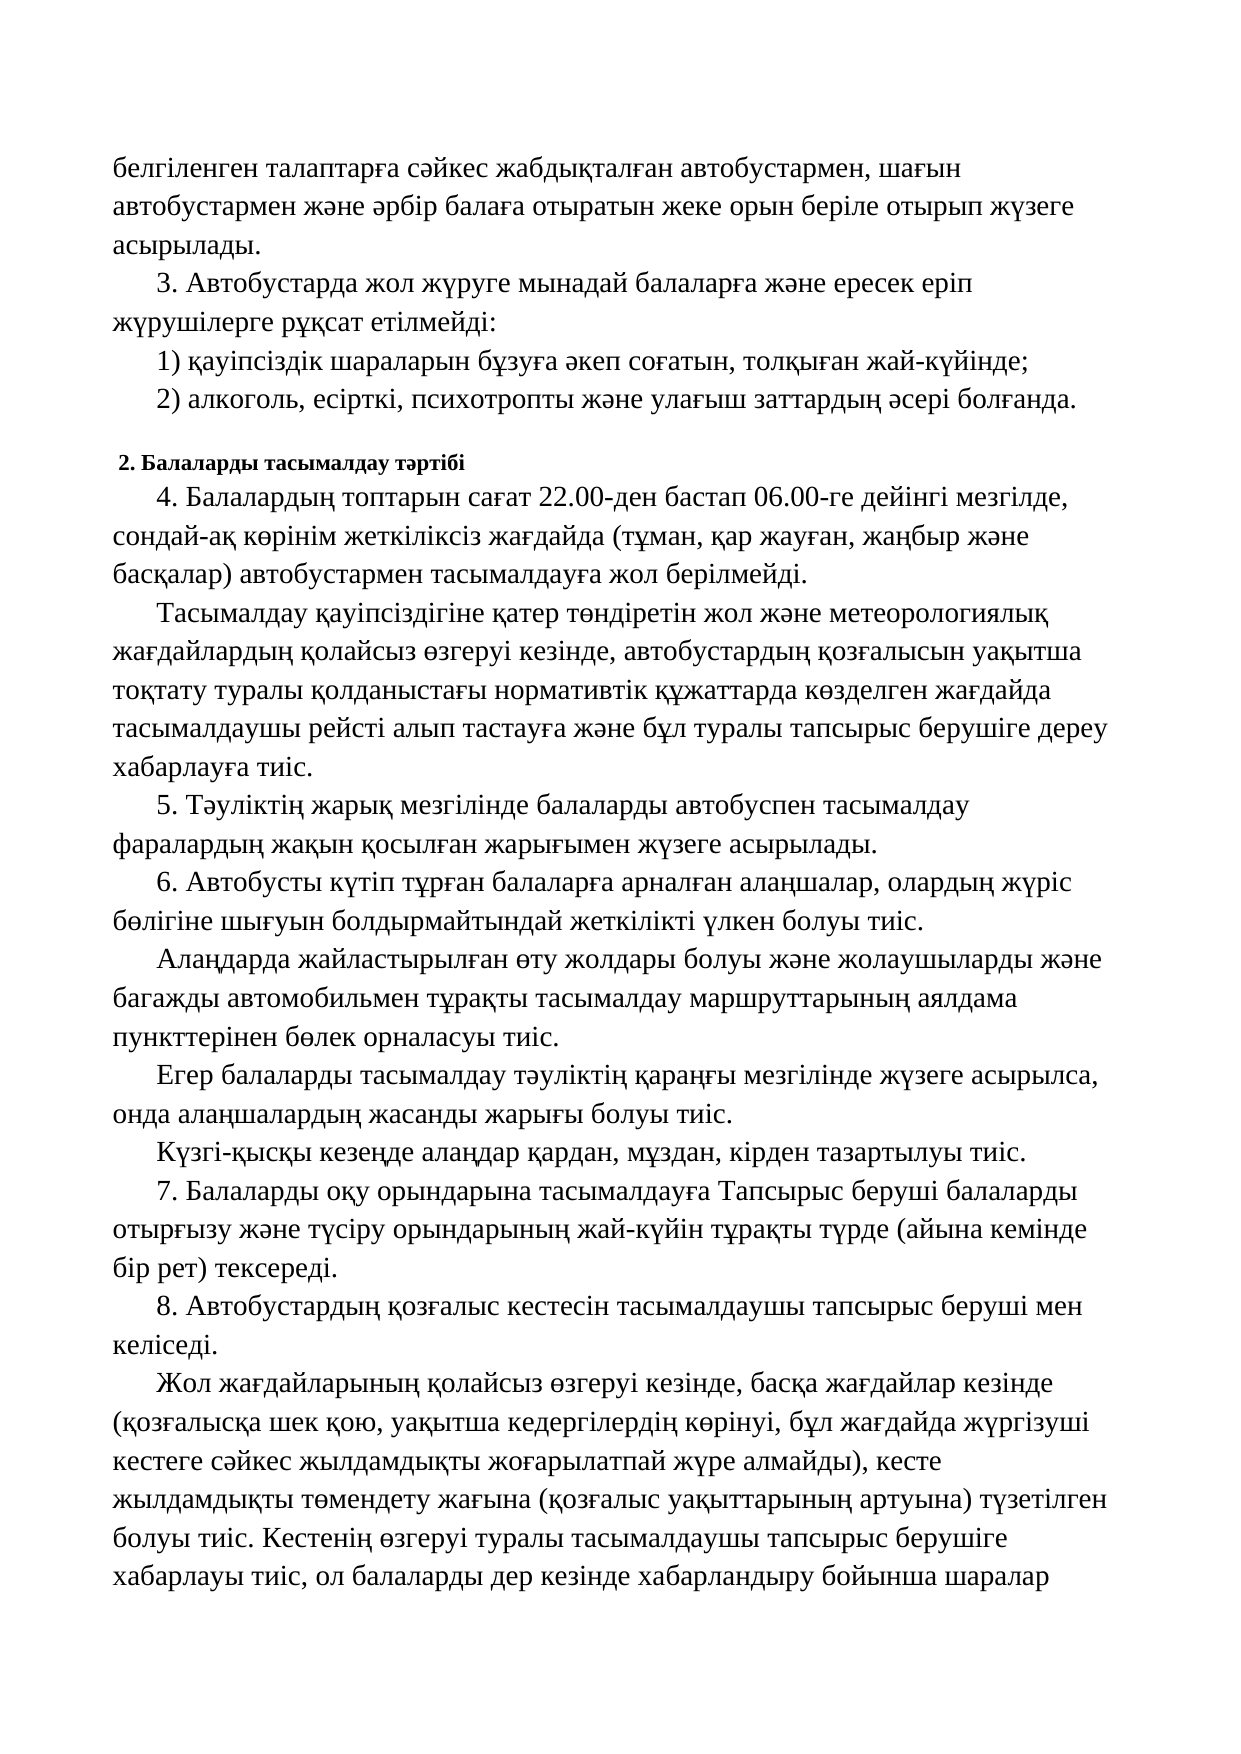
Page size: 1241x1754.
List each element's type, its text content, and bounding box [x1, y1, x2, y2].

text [112, 479, 1128, 1592]
text 2. Балаларды тасымалдау тәртібі [112, 449, 1128, 475]
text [112, 150, 1128, 445]
